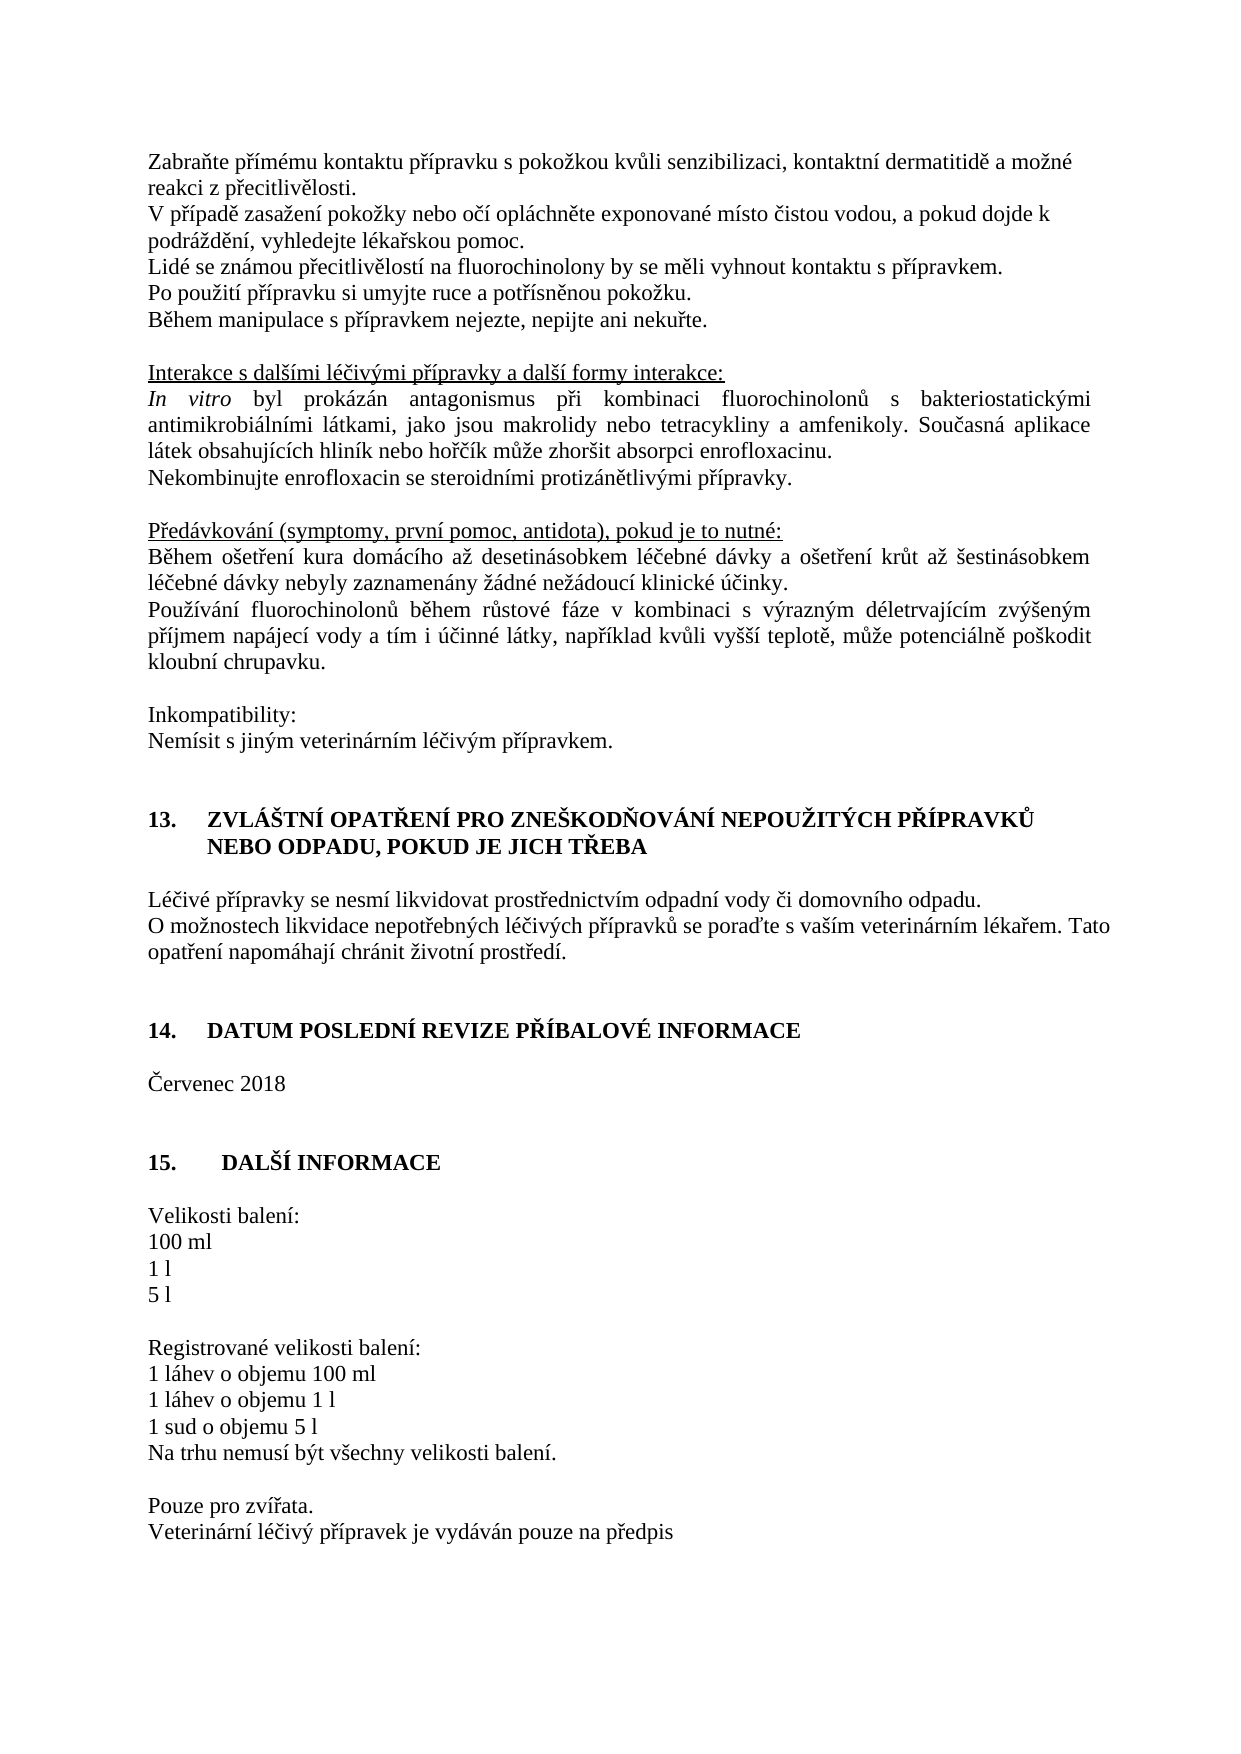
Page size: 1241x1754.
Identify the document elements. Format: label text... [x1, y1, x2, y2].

text Veterinární léčivý přípravek je vydáván pouze na předpis [148, 1518, 1092, 1544]
text Interakce s dalšími léčivými přípravky a další formy interakce: [148, 358, 1092, 385]
text Inkompatibility: [148, 701, 1092, 727]
text Lidé se známou přecitlivělostí na fluorochinolony by se měli vyhnout kontaktu s přípravkem. [148, 253, 1092, 279]
text 1 l [148, 1254, 1092, 1281]
text 1 láhev o objemu 100 ml [148, 1360, 1092, 1386]
text 14. DATUM POSLEDNÍ REVIZE PŘÍBALOVÉ INFORMACE [148, 1017, 1092, 1044]
text 15. DALŠÍ INFORMACE [148, 1149, 1092, 1176]
text 1 láhev o objemu 1 l [148, 1386, 1092, 1413]
text 13. ZVLÁŠTNÍ OPATŘENÍ PRO ZNEŠKODŇOVÁNÍ NEPOUŽITÝCH PŘÍPRAVKŮ NEBO ODPADU, POKUD JE JICH TŘEBA [148, 807, 1092, 859]
text Pouze pro zvířata. [148, 1492, 1092, 1518]
text V případě zasažení pokožky nebo očí opláchněte exponované místo čistou vodou, a pokud dojde k podráždění, vyhledejte lékařskou pomoc. [148, 200, 1092, 253]
text Registrované velikosti balení: [148, 1334, 1092, 1360]
text 5 l [148, 1281, 1092, 1307]
text 1 sud o objemu 5 l [148, 1413, 1092, 1439]
text Během manipulace s přípravkem nejezte, nepijte ani nekuřte. [148, 306, 1092, 332]
text Během ošetření kura domácího až desetinásobkem léčebné dávky a ošetření krůt až šestinásobkem léčebné dávky nebyly zaznamenány žádné nežádoucí klinické účinky. [148, 543, 1092, 596]
text Velikosti balení: [148, 1202, 1092, 1228]
text Léčivé přípravky se nesmí likvidovat prostřednictvím odpadní vody či domovního odpadu. [148, 886, 1126, 912]
text Zabraňte přímému kontaktu přípravku s pokožkou kvůli senzibilizaci, kontaktní dermatitidě a možné reakci z přecitlivělosti. [148, 148, 1092, 200]
text Nekombinujte enrofloxacin se steroidními protizánětlivými přípravky. [148, 464, 1092, 490]
text In vitro byl prokázán antagonismus při kombinaci fluorochinolonů s bakteriostatickými antimikrobiálními látkami, jako jsou makrolidy nebo tetracykliny a amfenikoly. Současná aplikace látek obsahujících hliník nebo hořčík může zhoršit absorpci enrofloxacinu. [148, 385, 1092, 464]
text Používání fluorochinolonů během růstové fáze v kombinaci s výrazným déletrvajícím zvýšeným příjmem napájecí vody a tím i účinné látky, například kvůli vyšší teplotě, může potenciálně poškodit kloubní chrupavku. [148, 596, 1092, 675]
text 100 ml [148, 1228, 1092, 1254]
text Červenec 2018 [148, 1070, 1126, 1096]
text Nemísit s jiným veterinárním léčivým přípravkem. [148, 727, 1092, 754]
text Předávkování (symptomy, první pomoc, antidota), pokud je to nutné: [148, 517, 1092, 543]
text Na trhu nemusí být všechny velikosti balení. [148, 1439, 1092, 1465]
text O možnostech likvidace nepotřebných léčivých přípravků se poraďte s vaším veterinárním lékařem. Tato opatření napomáhají chránit životní prostředí. [148, 912, 1126, 965]
text Po použití přípravku si umyjte ruce a potřísněnou pokožku. [148, 279, 1092, 306]
